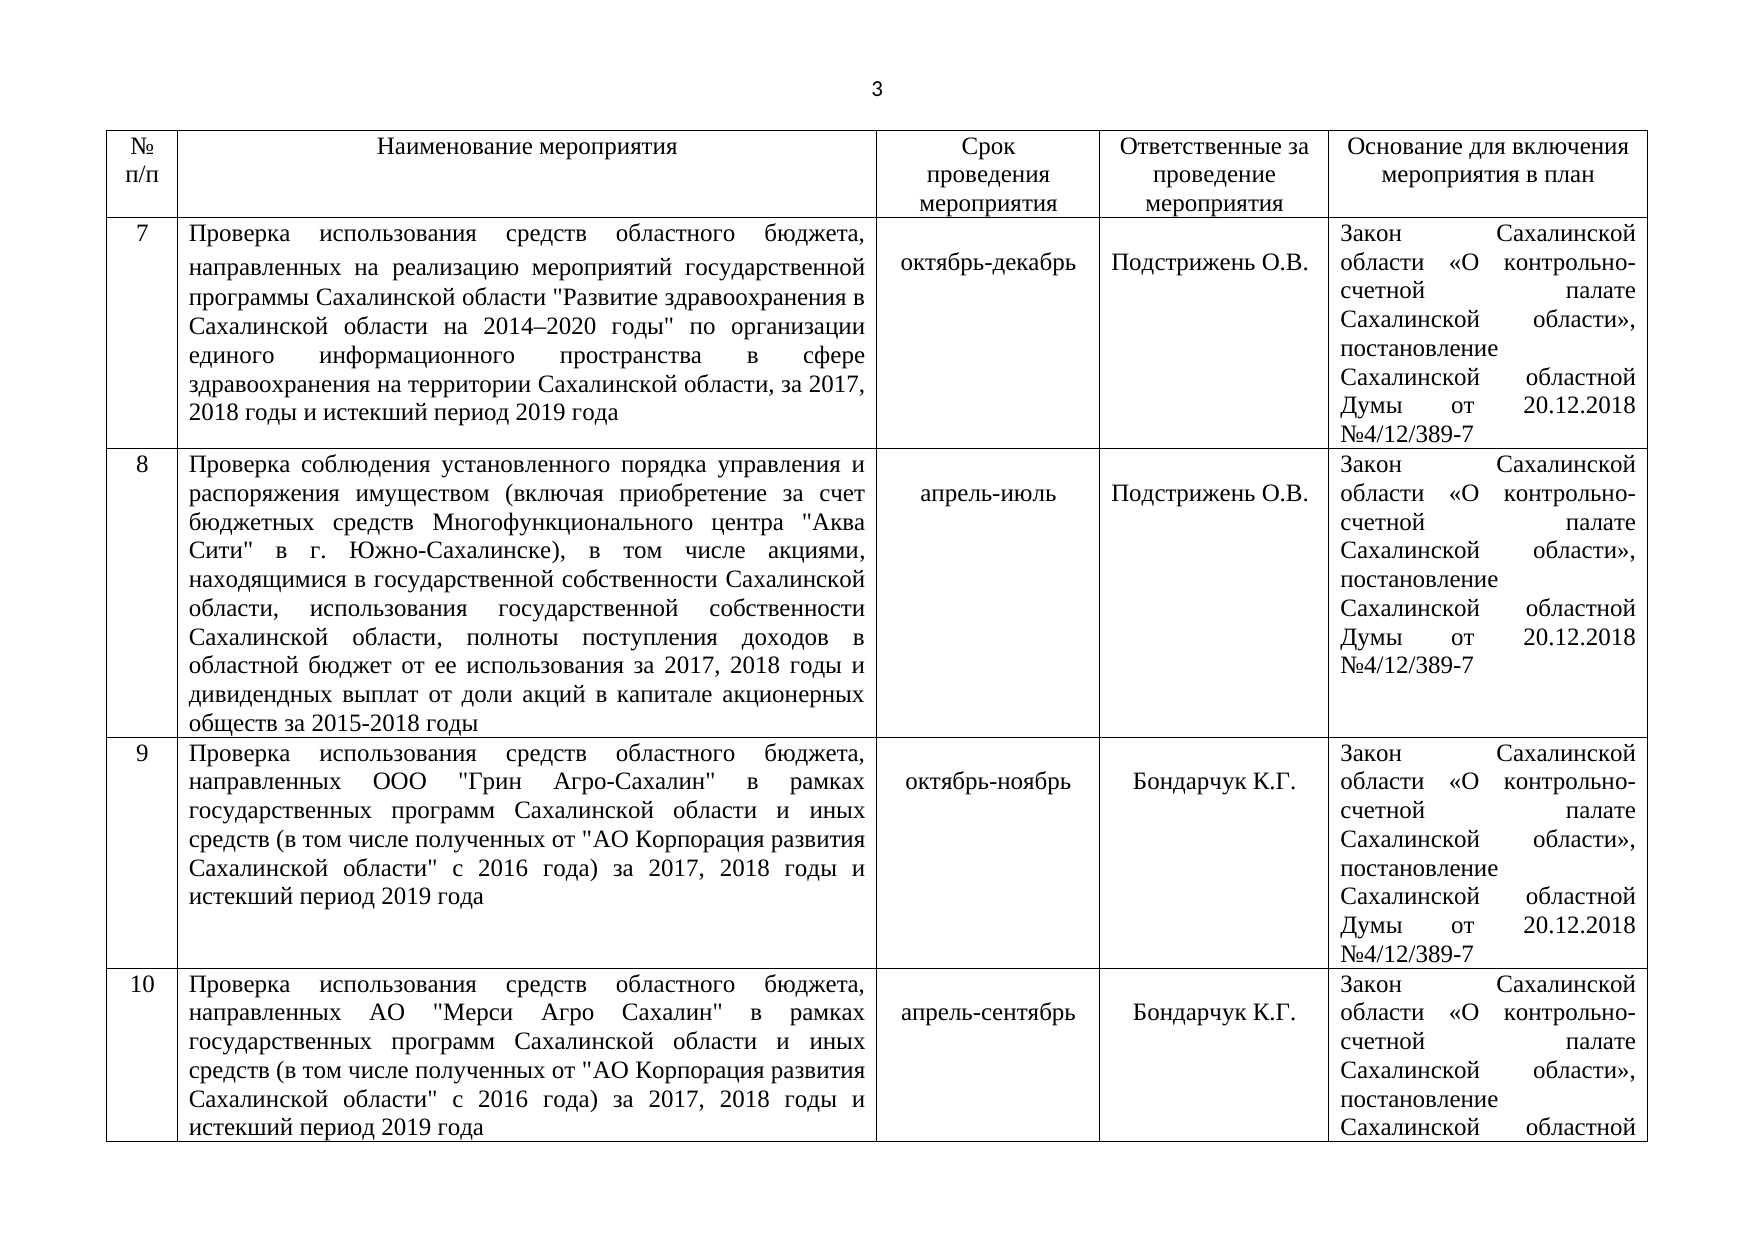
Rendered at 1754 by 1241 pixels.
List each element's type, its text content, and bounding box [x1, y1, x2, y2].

table_cell октябрь-ноябрь [877, 738, 1099, 968]
table_cell октябрь-декабрь [877, 218, 1099, 448]
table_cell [1329, 218, 1647, 448]
table_cell Проверка соблюдения установленного порядка управления и распоряжения имуществом (включая приобретение за счет бюджетных средств Многофункционального центра "Аква Сити" в г. Южно-Сахалинске), в том числе акциями, находящимися в государственной собственности Сахалинской области, использования государственной собственности Сахалинской области, полноты поступления доходов в областной бюджет от ее использования за 2017, 2018 годы и дивидендных выплат от доли акций в капитале акционерных обществ за 2015-2018 годы [178, 449, 876, 737]
table_cell апрель-сентябрь [877, 969, 1099, 1141]
table_header Наименование мероприятия [178, 131, 876, 217]
table_cell Закон Сахалинской области «О контрольно-счетной палате Сахалинской области», постановление Сахалинской областной Думы от 20.12.2018 №4/12/389-7 [1329, 449, 1647, 737]
table_cell Подстрижень О.В. [1100, 218, 1328, 448]
table_header Срок проведения мероприятия [877, 131, 1099, 217]
table_cell Бондарчук К.Г. [1100, 969, 1328, 1141]
table_cell апрель-июль [877, 449, 1099, 737]
table_header Основание для включения мероприятия в план [1329, 131, 1647, 217]
table_cell Подстрижень О.В. [1100, 449, 1328, 737]
table_cell Проверка использования средств областного бюджета, направленных на реализацию мероприятий государственной программы Сахалинской области "Развитие здравоохранения в Сахалинской области на 2014–2020 годы" по организации единого информационного пространства в сфере здравоохранения на территории Сахалинской области, за 2017, 2018 годы и истекший период 2019 года [178, 218, 876, 448]
table_cell 7 [107, 218, 177, 448]
table_cell 8 [107, 449, 177, 737]
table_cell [1329, 969, 1647, 1141]
table_cell Проверка использования средств областного бюджета, направленных ООО "Грин Агро-Сахалин" в рамках государственных программ Сахалинской области и иных средств (в том числе полученных от "АО Корпорация развития Сахалинской области" с 2016 года) за 2017, 2018 годы и истекший период 2019 года [178, 738, 876, 968]
table_header № п/п [107, 131, 177, 217]
table_cell 9 [107, 738, 177, 968]
table_header Ответственные за проведение мероприятия [1100, 131, 1328, 217]
table_cell Закон Сахалинской области «О контрольно-счетной палате Сахалинской области», постановление Сахалинской областной Думы от 20.12.2018 №4/12/389-7 [1329, 738, 1647, 968]
table_cell Бондарчук К.Г. [1100, 738, 1328, 968]
table_cell 10 [107, 969, 177, 1141]
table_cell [178, 969, 876, 1141]
